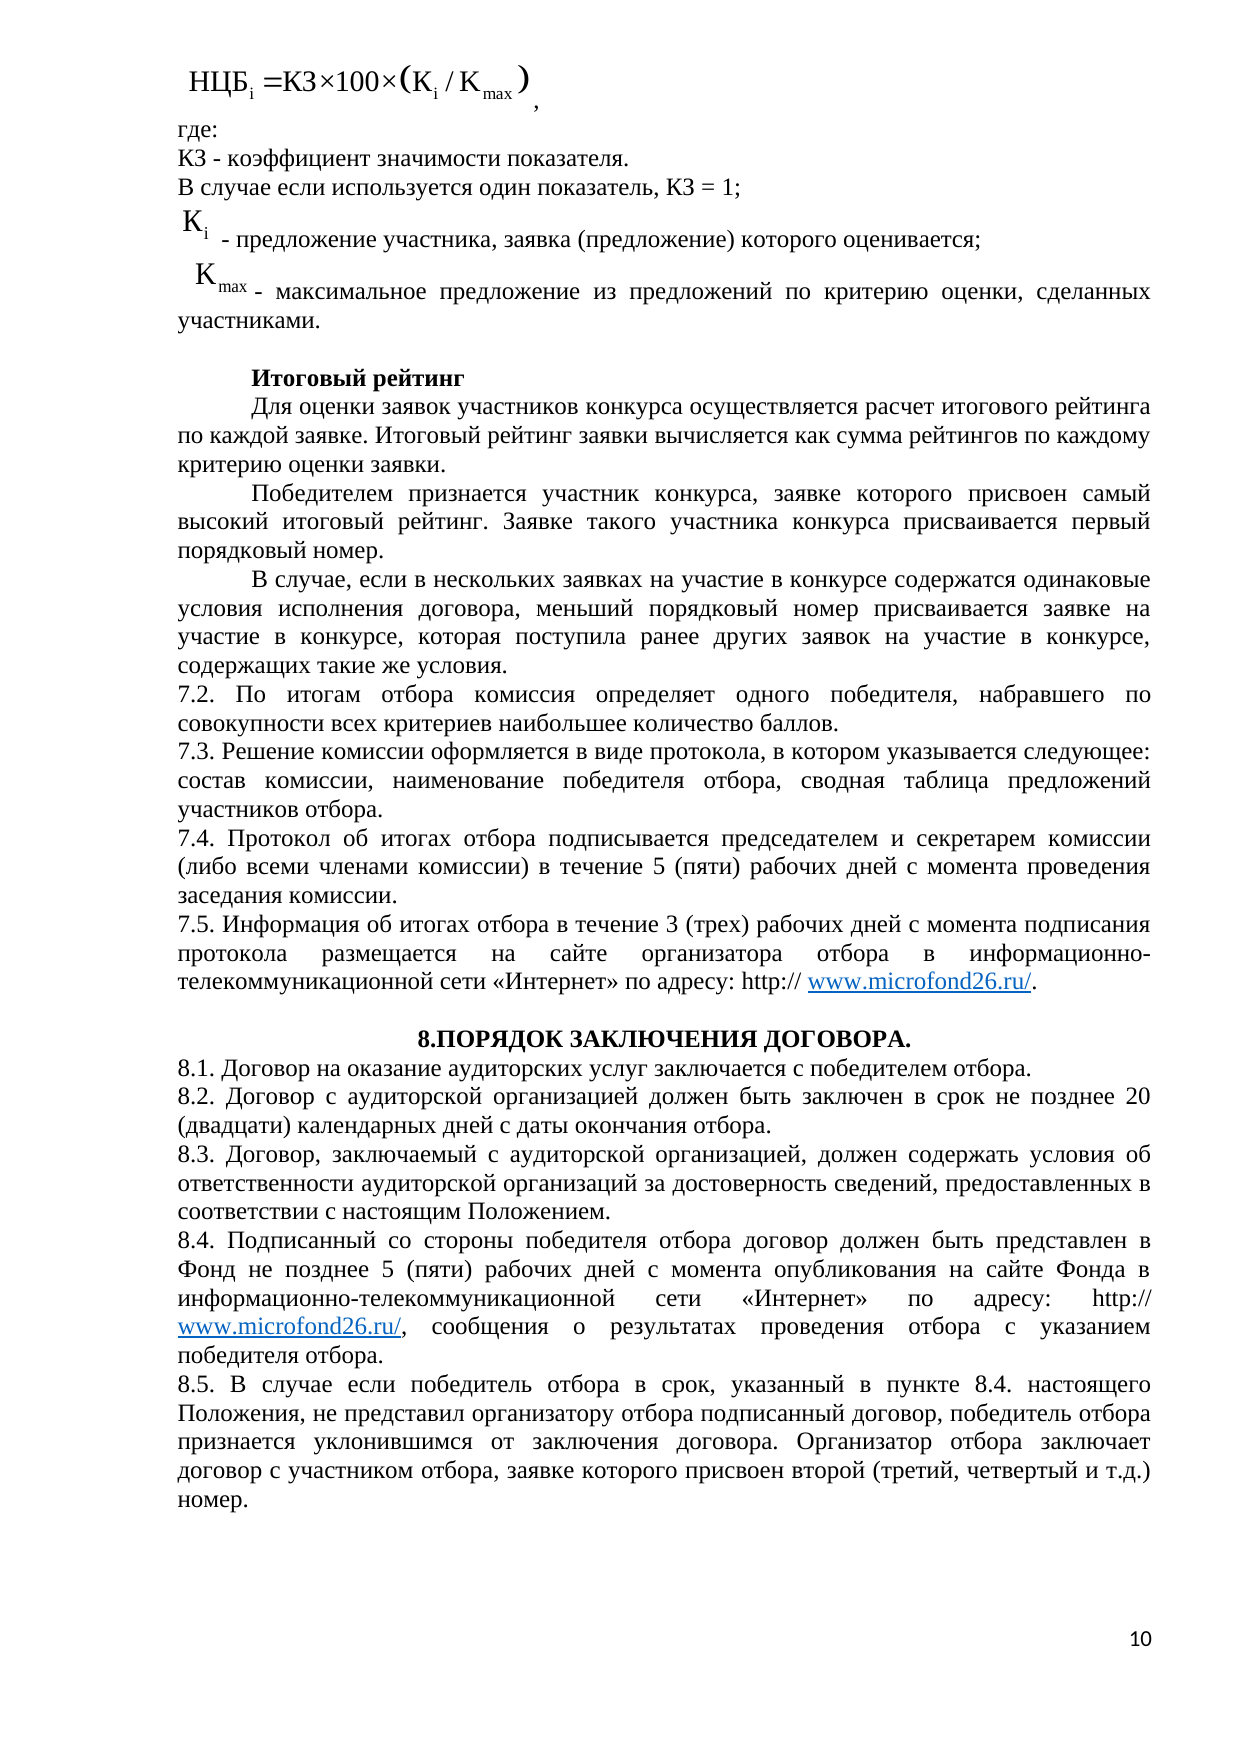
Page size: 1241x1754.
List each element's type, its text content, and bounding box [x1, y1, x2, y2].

text 8.3. Договор, заключаемый с аудиторской организацией, должен содержать условия об ответственности аудиторской организаций за достоверность сведений, предоставленных в соответствии с настоящим Положением. [177, 1139, 1152, 1225]
text 8.1. Договор на оказание аудиторских услуг заключается с победителем отбора. [177, 1053, 1152, 1081]
text Для оценки заявок участников конкурса осуществляется расчет итогового рейтинга по каждой заявке. Итоговый рейтинг заявки вычисляется как сумма рейтингов по каждому критерию оценки заявки. [177, 391, 1152, 478]
text 8.ПОРЯДОК ЗАКЛЮЧЕНИЯ ДОГОВОРА. [177, 1024, 1152, 1053]
text - предложение участника, заявка (предложение) которого оценивается; [177, 200, 1152, 253]
text Итоговый рейтинг [177, 363, 1152, 391]
text Победителем признается участник конкурса, заявке которого присвоен самый высокий итоговый рейтинг. Заявке такого участника конкурса присваивается первый порядковый номер. [177, 478, 1152, 564]
text 7.2. По итогам отбора комиссия определяет одного победителя, набравшего по совокупности всех критериев наибольшее количество баллов. [177, 679, 1152, 736]
text 8.2. Договор с аудиторской организацией должен быть заключен в срок не позднее 20 (двадцати) календарных дней с даты окончания отбора. [177, 1081, 1152, 1139]
text - максимальное предложение из предложений по критерию оценки, сделанных участниками. [177, 253, 1152, 334]
text В случае, если в нескольких заявках на участие в конкурсе содержатся одинаковые условия исполнения договора, меньший порядковый номер присваивается заявке на участие в конкурсе, которая поступила ранее других заявок на участие в конкурсе, содержащих такие же условия. [177, 564, 1152, 679]
text В случае если используется один показатель, КЗ = 1; [177, 172, 1152, 200]
text где: [177, 114, 1152, 143]
text 7.5. Информация об итогах отбора в течение 3 (трех) рабочих дней с момента подписания протокола размещается на сайте организатора отбора в информационно-телекоммуникационной сети «Интернет» по адресу: http:// www.microfond26.ru/. [177, 909, 1152, 995]
text 8.4. Подписанный со стороны победителя отбора договор должен быть представлен в Фонд не позднее 5 (пяти) рабочих дней с момента опубликования на сайте Фонда в информационно-телекоммуникационной сети «Интернет» по адресу: http:// www.microfond26.ru/, сообщения о результатах проведения отбора с указанием победителя отбора. [177, 1225, 1152, 1369]
text , [177, 59, 1152, 114]
text 7.3. Решение комиссии оформляется в виде протокола, в котором указывается следующее: состав комиссии, наименование победителя отбора, сводная таблица предложений участников отбора. [177, 736, 1152, 823]
text 7.4. Протокол об итогах отбора подписывается председателем и секретарем комиссии (либо всеми членами комиссии) в течение 5 (пяти) рабочих дней с момента проведения заседания комиссии. [177, 823, 1152, 909]
text КЗ - коэффициент значимости показателя. [177, 143, 1152, 172]
text 8.5. В случае если победитель отбора в срок, указанный в пункте 8.4. настоящего Положения, не представил организатору отбора подписанный договор, победитель отбора признается уклонившимся от заключения договора. Организатор отбора заключает договор с участником отбора, заявке которого присвоен второй (третий, четвертый и т.д.) номер. [177, 1369, 1152, 1513]
